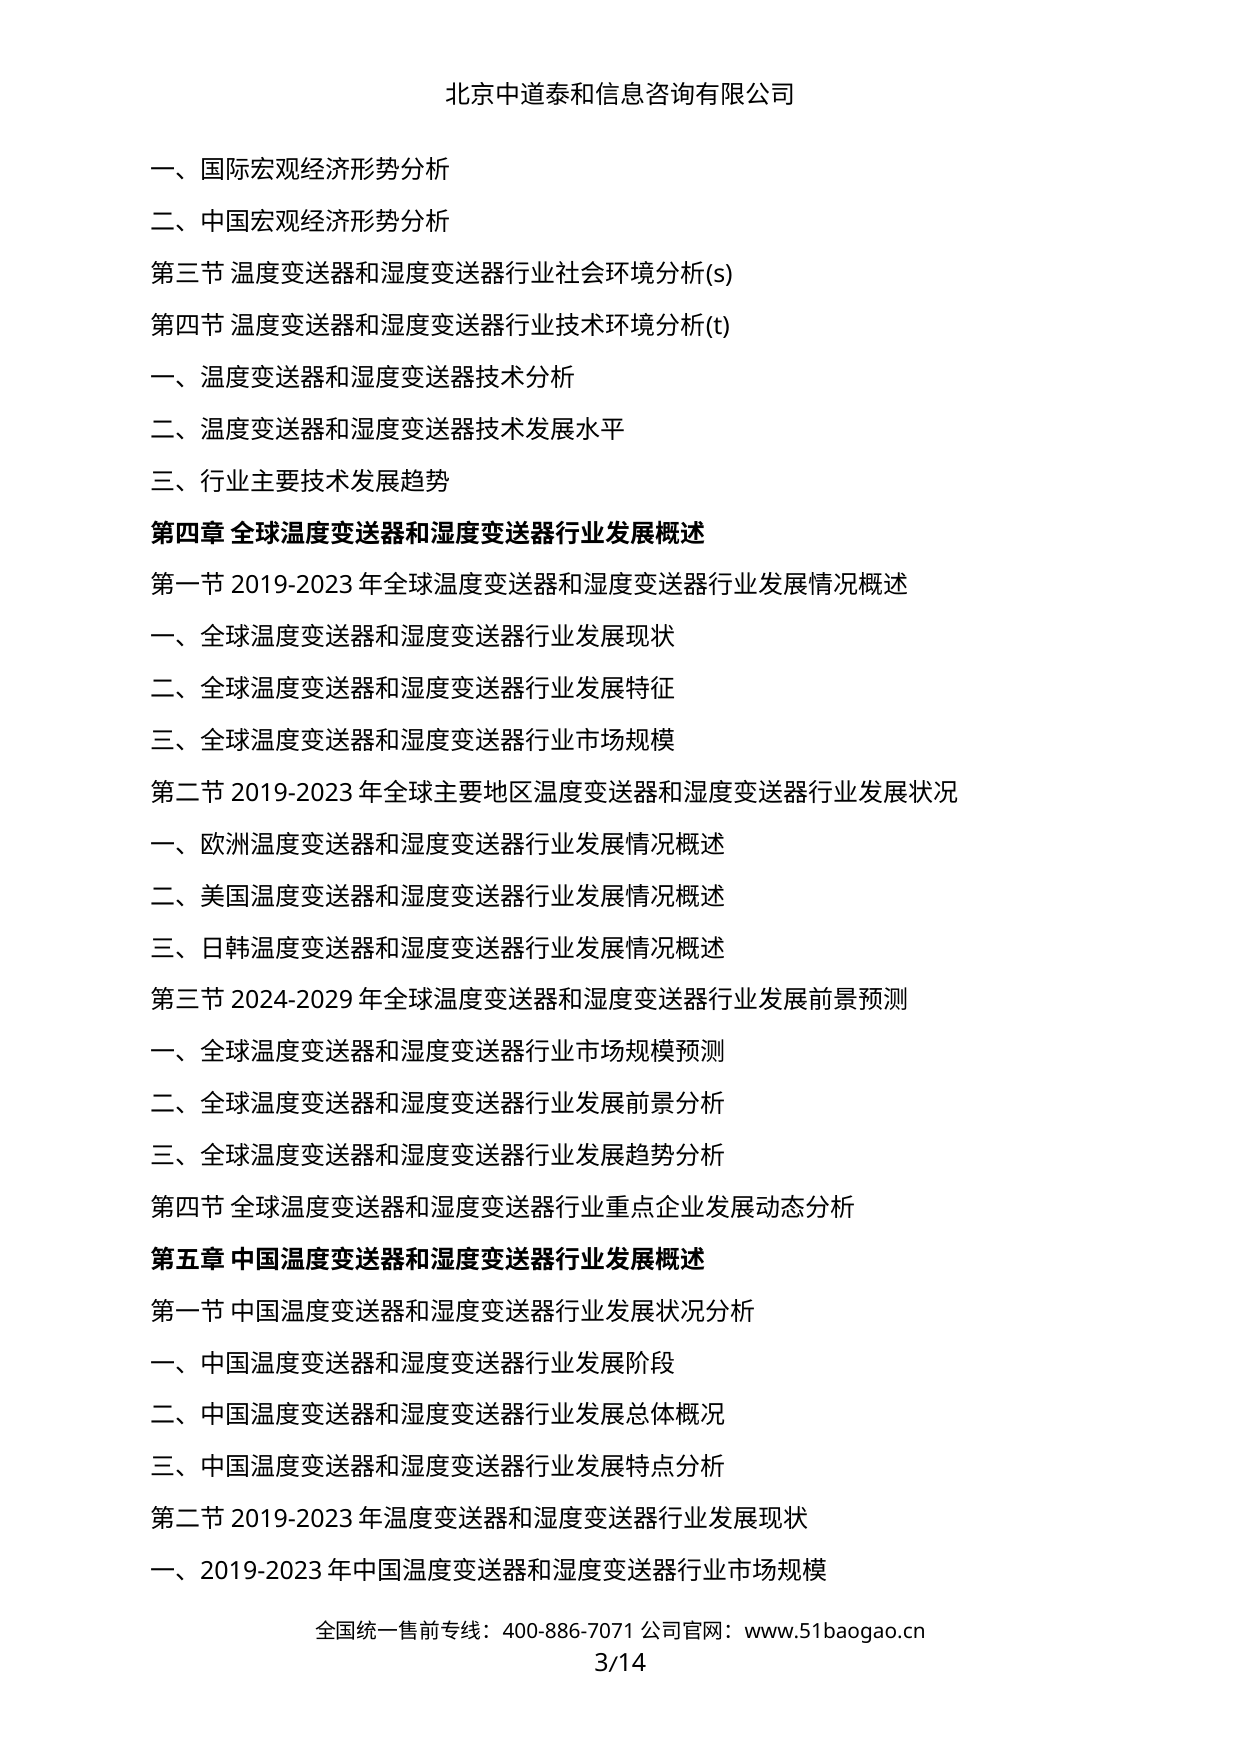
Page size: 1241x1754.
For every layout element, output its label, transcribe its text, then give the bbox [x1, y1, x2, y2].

text 三、全球温度变送器和湿度变送器行业发展趋势分析 [150, 1136, 1090, 1172]
text 一、中国温度变送器和湿度变送器行业发展阶段 [150, 1343, 1090, 1379]
text 第五章 中国温度变送器和湿度变送器行业发展概述 [150, 1239, 1090, 1276]
text 第二节 2019-2023年全球主要地区温度变送器和湿度变送器行业发展状况 [150, 772, 1090, 809]
text 一、全球温度变送器和湿度变送器行业发展现状 [150, 617, 1090, 653]
text 二、中国宏观经济形势分析 [150, 202, 1090, 238]
text 三、日韩温度变送器和湿度变送器行业发展情况概述 [150, 928, 1090, 964]
text 第三节 2024-2029年全球温度变送器和湿度变送器行业发展前景预测 [150, 980, 1090, 1016]
text 第三节 温度变送器和湿度变送器行业社会环境分析(s) [150, 254, 1090, 290]
text 一、国际宏观经济形势分析 [150, 150, 1090, 186]
text 二、全球温度变送器和湿度变送器行业发展特征 [150, 669, 1090, 705]
text 二、温度变送器和湿度变送器技术发展水平 [150, 409, 1090, 446]
text 二、中国温度变送器和湿度变送器行业发展总体概况 [150, 1395, 1090, 1431]
text 二、美国温度变送器和湿度变送器行业发展情况概述 [150, 876, 1090, 912]
text 三、全球温度变送器和湿度变送器行业市场规模 [150, 721, 1090, 757]
text 第一节 2019-2023年全球温度变送器和湿度变送器行业发展情况概述 [150, 565, 1090, 601]
text 一、全球温度变送器和湿度变送器行业市场规模预测 [150, 1032, 1090, 1068]
text 一、欧洲温度变送器和湿度变送器行业发展情况概述 [150, 824, 1090, 861]
text 三、中国温度变送器和湿度变送器行业发展特点分析 [150, 1447, 1090, 1483]
text 第一节 中国温度变送器和湿度变送器行业发展状况分析 [150, 1291, 1090, 1327]
text 第二节 2019-2023年温度变送器和湿度变送器行业发展现状 [150, 1499, 1090, 1535]
text 二、全球温度变送器和湿度变送器行业发展前景分析 [150, 1084, 1090, 1120]
text 三、行业主要技术发展趋势 [150, 461, 1090, 497]
text 一、2019-2023年中国温度变送器和湿度变送器行业市场规模 [150, 1551, 1090, 1587]
text 第四节 温度变送器和湿度变送器行业技术环境分析(t) [150, 306, 1090, 342]
text 一、温度变送器和湿度变送器技术分析 [150, 357, 1090, 394]
text 第四章 全球温度变送器和湿度变送器行业发展概述 [150, 513, 1090, 549]
text 第四节 全球温度变送器和湿度变送器行业重点企业发展动态分析 [150, 1187, 1090, 1224]
